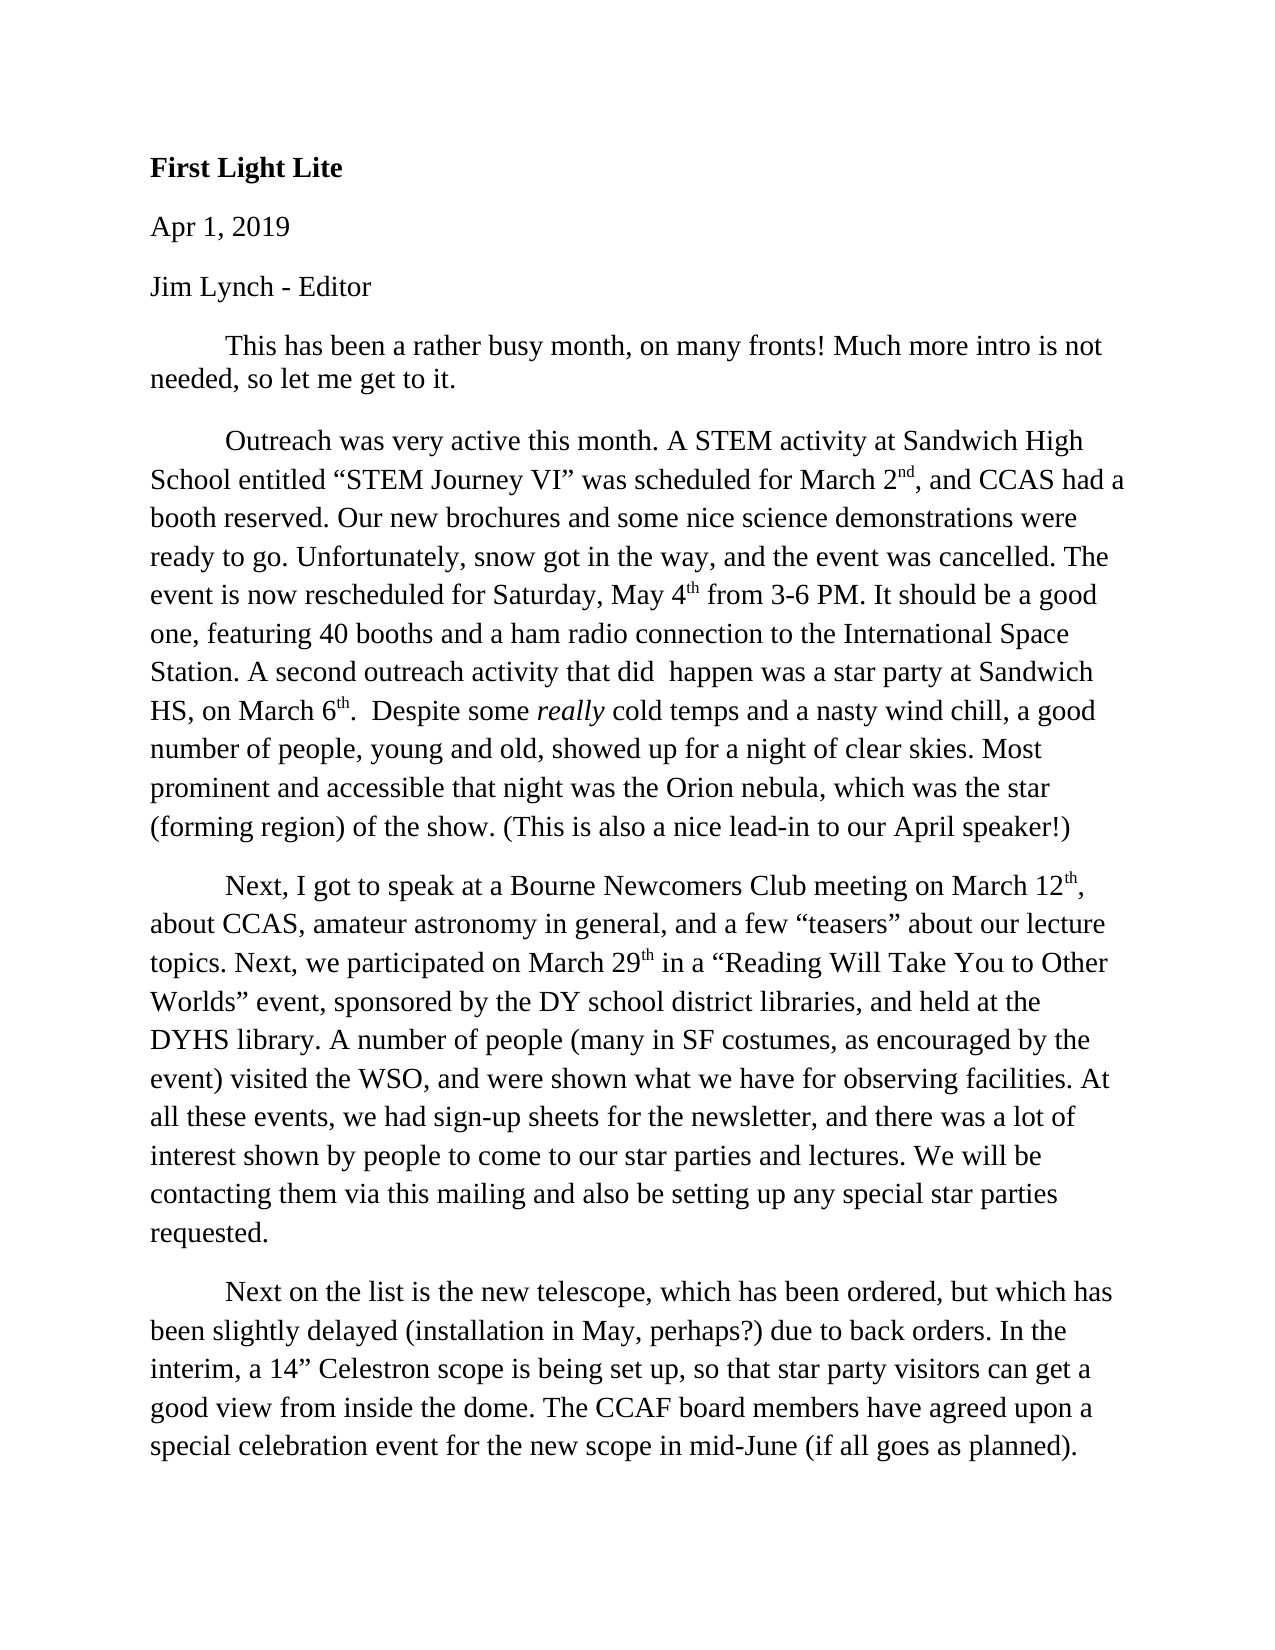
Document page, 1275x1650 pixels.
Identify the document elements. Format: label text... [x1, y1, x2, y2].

text Apr 1, 2019 [150, 209, 1125, 243]
text Jim Lynch - Editor [150, 269, 1125, 302]
text Outreach was very active this month. A STEM activity at Sandwich High School entitled “STEM Journey VI” was scheduled for March 2nd, and CCAS had a booth reserved. Our new brochures and some nice science demonstrations were ready to go. Unfortunately, snow got in the way, and the event was cancelled. The event is now rescheduled for Saturday, May 4th from 3-6 PM. It should be a good one, featuring 40 booths and a ham radio connection to the International Space Station. A second outreach activity that did happen was a star party at Sandwich HS, on March 6th. Despite some really cold temps and a nasty wind chill, a good number of people, young and old, showed up for a night of clear skies. Most prominent and accessible that night was the Orion nebula, which was the star (forming region) of the show. (This is also a nice lead-in to our April speaker!) [150, 423, 1125, 842]
text Next on the list is the new telescope, which has been ordered, but which has been slightly delayed (installation in May, perhaps?) due to back orders. In the interim, a 14” Celestron scope is being set up, so that star party visitors can get a good view from inside the dome. The CCAF board members have agreed upon a special celebration event for the new scope in mid-June (if all goes as planned). [150, 1274, 1125, 1462]
text First Light Lite [150, 150, 1125, 183]
text Next, I got to speak at a Bourne Newcomers Club meeting on March 12th, about CCAS, amateur astronomy in general, and a few “teasers” about our lecture topics. Next, we participated on March 29th in a “Reading Will Take You to Other Worlds” event, sponsored by the DY school district libraries, and held at the DYHS library. A number of people (many in SF costumes, as encouraged by the event) visited the WSO, and were shown what we have for observing facilities. At all these events, we had sign-up sheets for the newsletter, and there was a lot of interest shown by people to come to our star parties and lectures. We will be contacting them via this mailing and also be setting up any special star parties requested. [150, 868, 1125, 1248]
text This has been a rather busy month, on many fronts! Much more intro is not needed, so let me get to it. [150, 328, 1125, 395]
